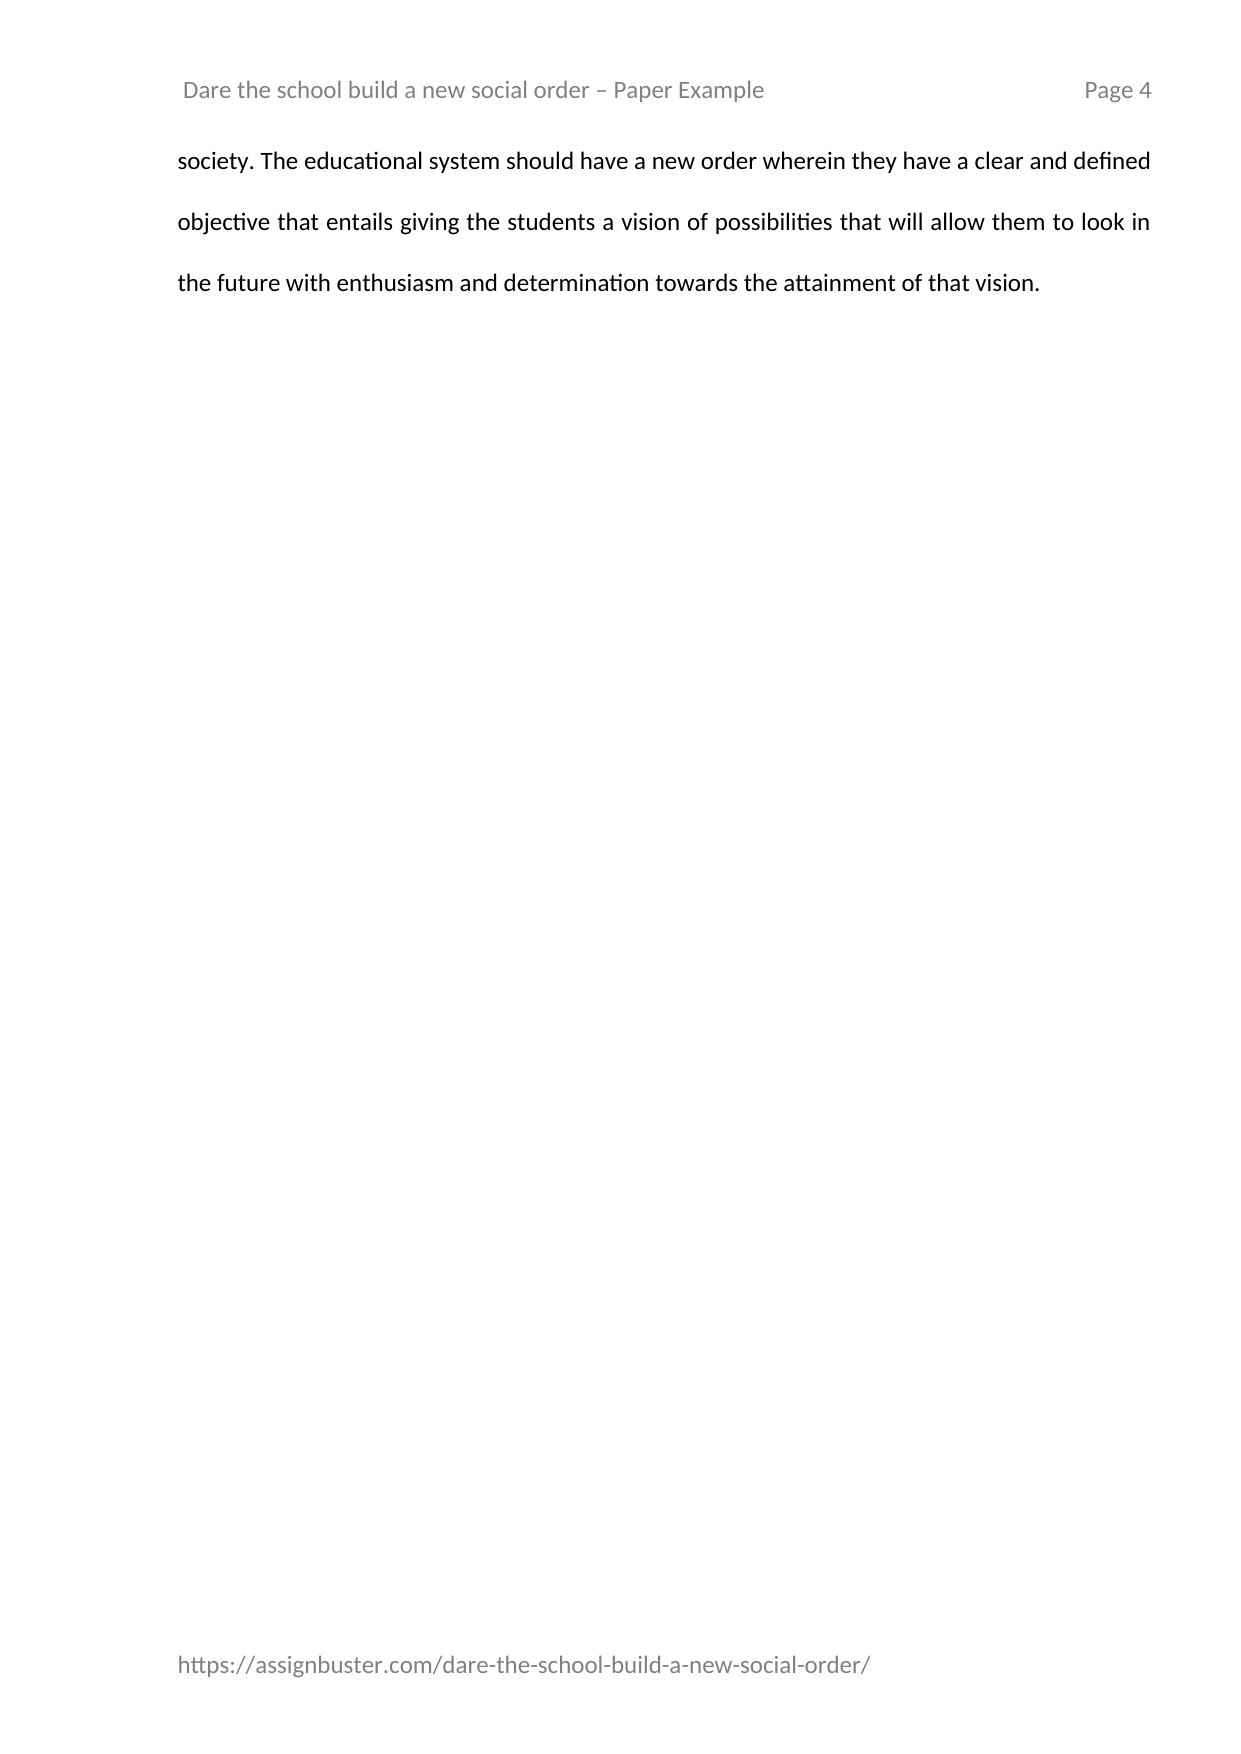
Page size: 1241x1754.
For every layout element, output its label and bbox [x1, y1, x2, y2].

text [177, 145, 1152, 298]
